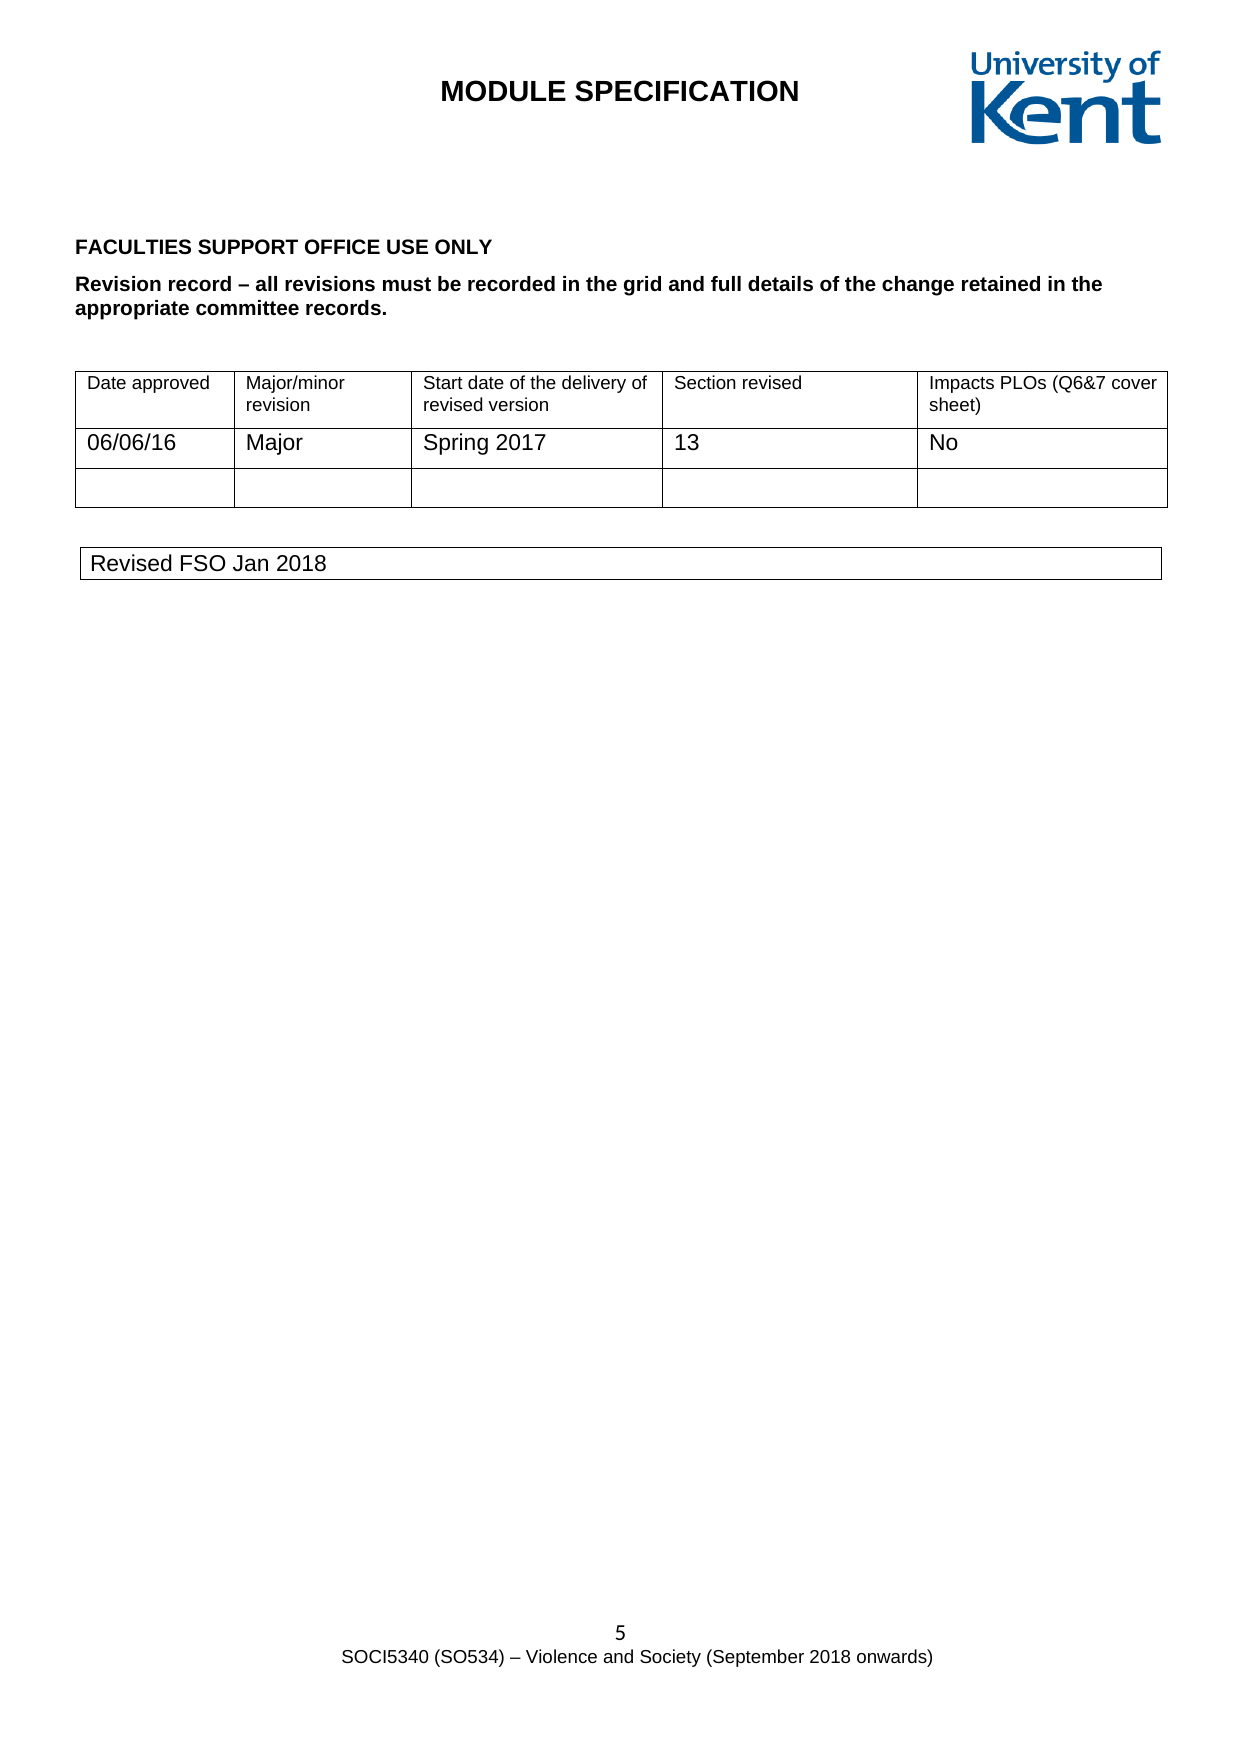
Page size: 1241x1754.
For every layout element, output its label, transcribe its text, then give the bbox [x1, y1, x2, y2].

table_cell [235, 469, 411, 507]
table_header Start date of the delivery of revised version [412, 372, 662, 427]
table_cell Spring 2017 [412, 429, 662, 467]
table_header Impacts PLOs (Q6&7 cover sheet) [918, 372, 1167, 427]
table_cell No [918, 429, 1167, 467]
table_cell 13 [663, 429, 917, 467]
table_cell [918, 469, 1167, 507]
table_header Major/minor revision [235, 372, 411, 427]
table_cell 06/06/16 [76, 429, 234, 467]
table_cell [663, 469, 917, 507]
text FACULTIES SUPPORT OFFICE USE ONLY [75, 235, 1138, 259]
text Revision record – all revisions must be recorded in the grid and full details of the change retained in the appropriate committee records. [75, 272, 1138, 319]
text Revised FSO Jan 2018 [81, 548, 1161, 579]
table_cell [412, 469, 662, 507]
table_header Date approved [76, 372, 234, 427]
table_cell [76, 469, 234, 507]
table_header Section revised [663, 372, 917, 427]
picture [970, 48, 1163, 145]
table_cell Major [235, 429, 411, 467]
